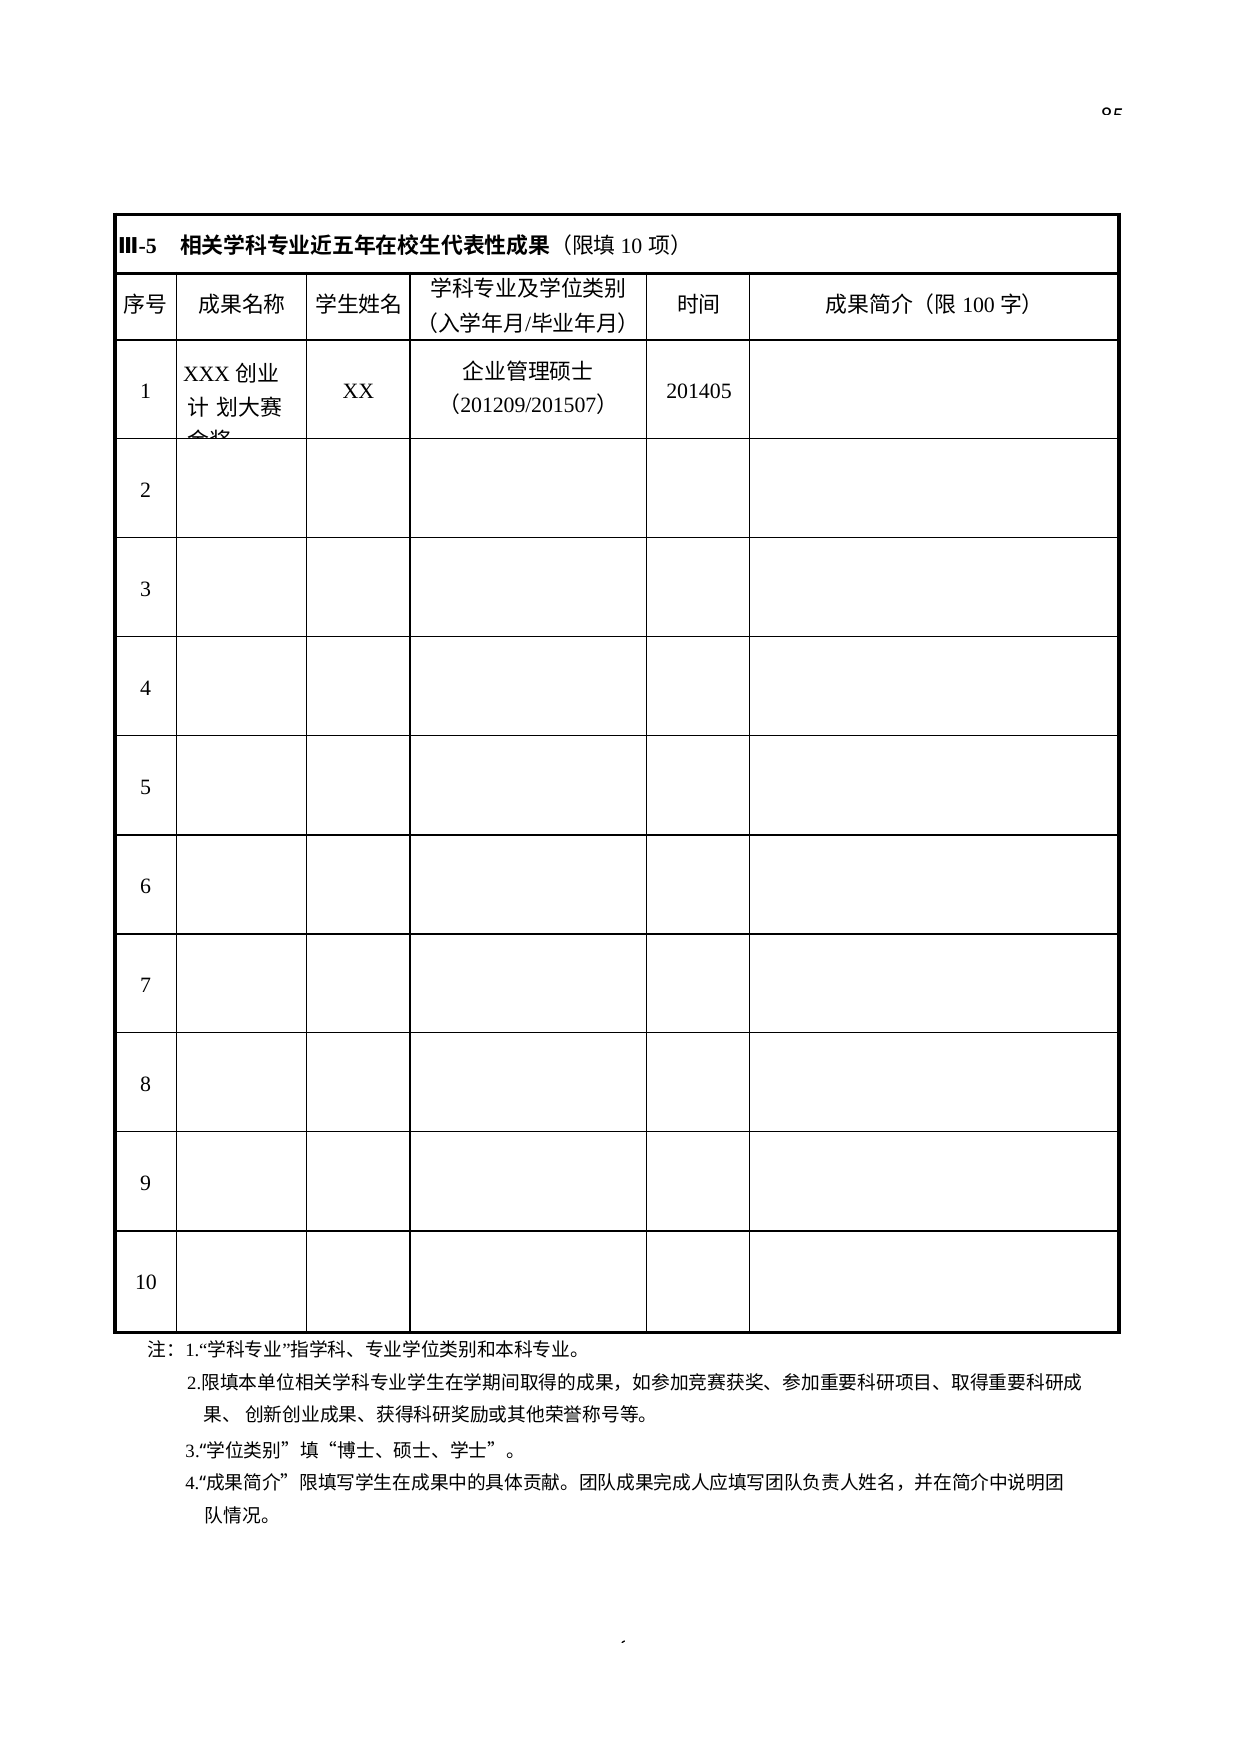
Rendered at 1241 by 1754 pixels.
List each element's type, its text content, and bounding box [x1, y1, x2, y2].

text 2.限填本单位相关学科专业学生在学期间取得的成果，如参加竞赛获奖、参加重要科研项目、取得重要科研成果、 创新创业成果、获得科研奖励或其他荣誉称号等。 [187, 1367, 1093, 1427]
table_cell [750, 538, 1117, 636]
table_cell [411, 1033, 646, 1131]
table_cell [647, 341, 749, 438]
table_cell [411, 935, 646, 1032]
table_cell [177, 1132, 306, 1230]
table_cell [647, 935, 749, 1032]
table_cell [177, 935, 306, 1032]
text 3.“学位类别”填“博士、硕士、学士”。 [185, 1436, 1155, 1463]
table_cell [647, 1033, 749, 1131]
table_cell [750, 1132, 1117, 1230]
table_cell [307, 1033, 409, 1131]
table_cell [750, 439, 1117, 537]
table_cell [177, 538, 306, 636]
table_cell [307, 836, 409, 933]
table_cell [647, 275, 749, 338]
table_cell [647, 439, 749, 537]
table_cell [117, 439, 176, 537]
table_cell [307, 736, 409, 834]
text 注：1.“学科专业”指学科、专业学位类别和本科专业。 [148, 1335, 1155, 1362]
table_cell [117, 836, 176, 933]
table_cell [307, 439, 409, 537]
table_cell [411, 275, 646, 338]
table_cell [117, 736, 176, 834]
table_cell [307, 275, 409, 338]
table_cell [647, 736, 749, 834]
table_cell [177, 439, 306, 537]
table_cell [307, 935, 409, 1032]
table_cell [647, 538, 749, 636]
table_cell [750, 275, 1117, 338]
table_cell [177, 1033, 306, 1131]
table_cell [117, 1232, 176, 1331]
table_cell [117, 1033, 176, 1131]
text 4.“成果简介”限填写学生在成果中的具体贡献。团队成果完成人应填写团队负责人姓名，并在简介中说明团 队情况。 [185, 1468, 1081, 1528]
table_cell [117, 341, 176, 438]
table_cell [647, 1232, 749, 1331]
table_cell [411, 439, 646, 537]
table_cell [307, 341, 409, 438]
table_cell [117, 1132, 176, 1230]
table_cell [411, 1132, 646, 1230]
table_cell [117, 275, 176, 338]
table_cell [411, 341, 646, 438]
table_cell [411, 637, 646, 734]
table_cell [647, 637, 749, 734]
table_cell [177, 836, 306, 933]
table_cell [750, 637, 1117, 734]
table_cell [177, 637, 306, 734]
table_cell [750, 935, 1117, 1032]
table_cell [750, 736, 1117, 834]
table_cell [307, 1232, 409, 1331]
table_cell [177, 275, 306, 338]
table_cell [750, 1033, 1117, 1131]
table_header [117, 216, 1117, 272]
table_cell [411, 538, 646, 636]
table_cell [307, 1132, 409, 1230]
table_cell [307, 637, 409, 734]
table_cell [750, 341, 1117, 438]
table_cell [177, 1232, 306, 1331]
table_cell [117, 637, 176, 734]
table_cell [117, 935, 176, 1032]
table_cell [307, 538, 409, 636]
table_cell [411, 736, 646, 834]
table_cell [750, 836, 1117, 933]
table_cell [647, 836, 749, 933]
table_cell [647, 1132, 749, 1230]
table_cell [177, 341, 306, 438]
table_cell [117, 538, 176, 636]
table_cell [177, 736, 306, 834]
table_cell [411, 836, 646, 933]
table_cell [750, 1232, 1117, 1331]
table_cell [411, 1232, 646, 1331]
